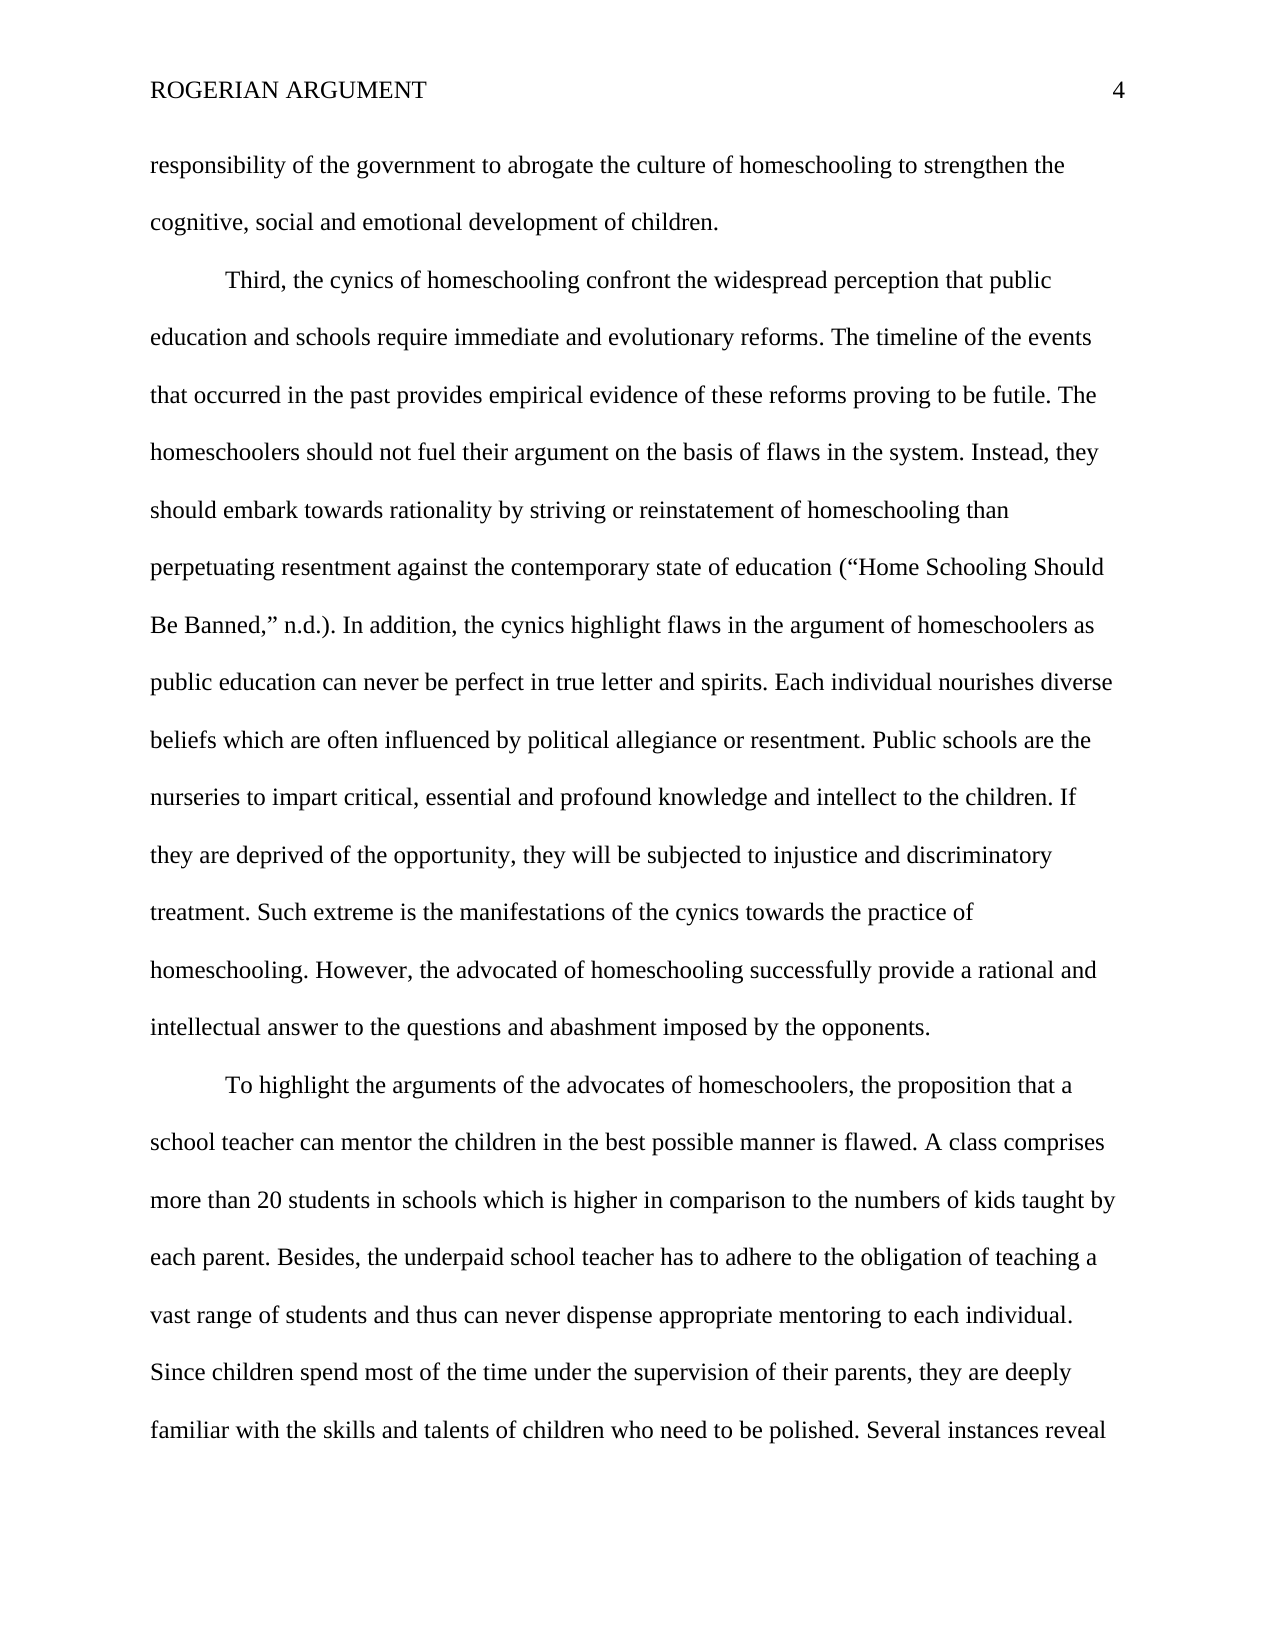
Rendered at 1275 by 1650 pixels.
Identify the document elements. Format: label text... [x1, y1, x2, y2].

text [150, 1070, 1125, 1444]
text Third, the cynics of homeschooling confront the widespread perception that public education and schools require immediate and evolutionary reforms. The timeline of the events that occurred in the past provides empirical evidence of these reforms proving to be futile. The homeschoolers should not fuel their argument on the basis of flaws in the system. Instead, they should embark towards rationality by striving or reinstatement of homeschooling than perpetuating resentment against the contemporary state of education (“Home Schooling Should Be Banned,” n.d.). In addition, the cynics highlight flaws in the argument of homeschoolers as public education can never be perfect in true letter and spirits. Each individual nourishes diverse beliefs which are often influenced by political allegiance or resentment. Public schools are the nurseries to impart critical, essential and profound knowledge and intellect to the children. If they are deprived of the opportunity, they will be subjected to injustice and discriminatory treatment. Such extreme is the manifestations of the cynics towards the practice of homeschooling. However, the advocated of homeschooling successfully provide a rational and intellectual answer to the questions and abashment imposed by the opponents. [150, 265, 1125, 1041]
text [150, 150, 1125, 236]
